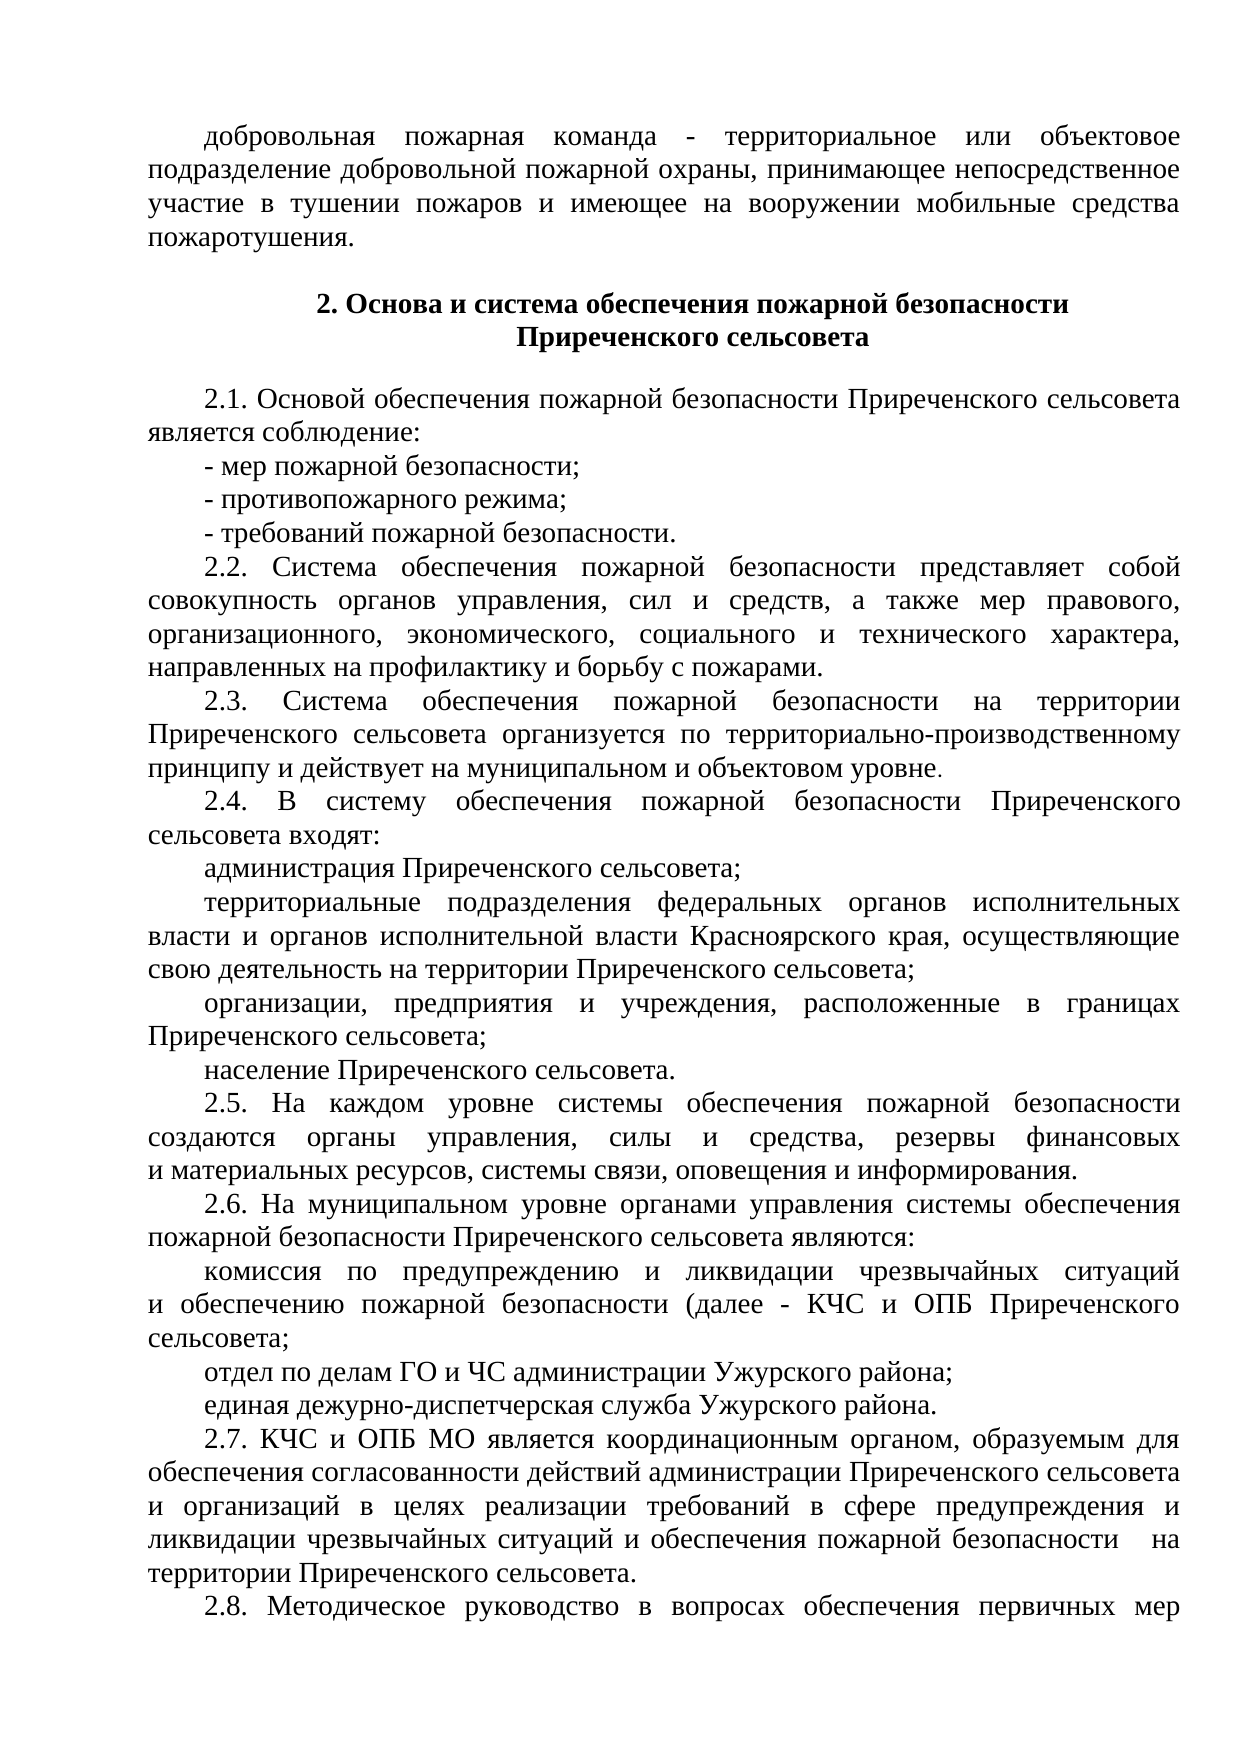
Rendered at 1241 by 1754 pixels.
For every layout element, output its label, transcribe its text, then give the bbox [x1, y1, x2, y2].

text - противопожарного режима; [148, 482, 1181, 515]
text население Приреченского сельсовета. [148, 1052, 1181, 1085]
text добровольная пожарная команда - территориальное или объектовое подразделение добровольной пожарной охраны, принимающее непосредственное участие в тушении пожаров и имеющее на вооружении мобильные средства пожаротушения. [148, 118, 1181, 252]
text 2.6. На муниципальном уровне органами управления системы обеспечения пожарной безопасности Приреченского сельсовета являются: [148, 1186, 1181, 1253]
text комиссия по предупреждению и ликвидации чрезвычайных ситуаций и обеспечению пожарной безопасности (далее - КЧС и ОПБ Приреченского сельсовета; [148, 1253, 1181, 1354]
text - мер пожарной безопасности; [148, 448, 1181, 482]
text 2. Основа и система обеспечения пожарной безопасности [148, 286, 1181, 319]
text организации, предприятия и учреждения, расположенные в границах Приреченского сельсовета; [148, 985, 1181, 1052]
text 2.7. КЧС и ОПБ МО является координационным органом, образуемым для обеспечения согласованности действий администрации Приреченского сельсовета и организаций в целях реализации требований в сфере предупреждения и ликвидации чрезвычайных ситуаций и обеспечения пожарной безопасности на территории Приреченского сельсовета. [148, 1421, 1181, 1588]
text Приреченского сельсовета [148, 319, 1181, 353]
text 2.4. В систему обеспечения пожарной безопасности Приреченского сельсовета входят: [148, 783, 1181, 851]
text 2.2. Система обеспечения пожарной безопасности представляет собой совокупность органов управления, сил и средств, а также мер правового, организационного, экономического, социального и технического характера, направленных на профилактику и борьбу с пожарами. [148, 549, 1181, 683]
text отдел по делам ГО и ЧС администрации Ужурского района; [204, 1354, 1181, 1387]
text территориальные подразделения федеральных органов исполнительных власти и органов исполнительной власти Красноярского края, осуществляющие свою деятельность на территории Приреченского сельсовета; [148, 884, 1181, 985]
text 2.1. Основой обеспечения пожарной безопасности Приреченского сельсовета является соблюдение: [148, 381, 1181, 448]
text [148, 1588, 1181, 1622]
text 2.5. На каждом уровне системы обеспечения пожарной безопасности создаются органы управления, силы и средства, резервы финансовых и материальных ресурсов, системы связи, оповещения и информирования. [148, 1085, 1181, 1186]
text единая дежурно-диспетчерская служба Ужурского района. [204, 1387, 1181, 1421]
text 2.3. Система обеспечения пожарной безопасности на территории Приреченского сельсовета организуется по территориально-производственному принципу и действует на муниципальном и объектовом уровне. [148, 683, 1181, 783]
text - требований пожарной безопасности. [148, 515, 1181, 549]
text администрация Приреченского сельсовета; [148, 851, 1181, 884]
